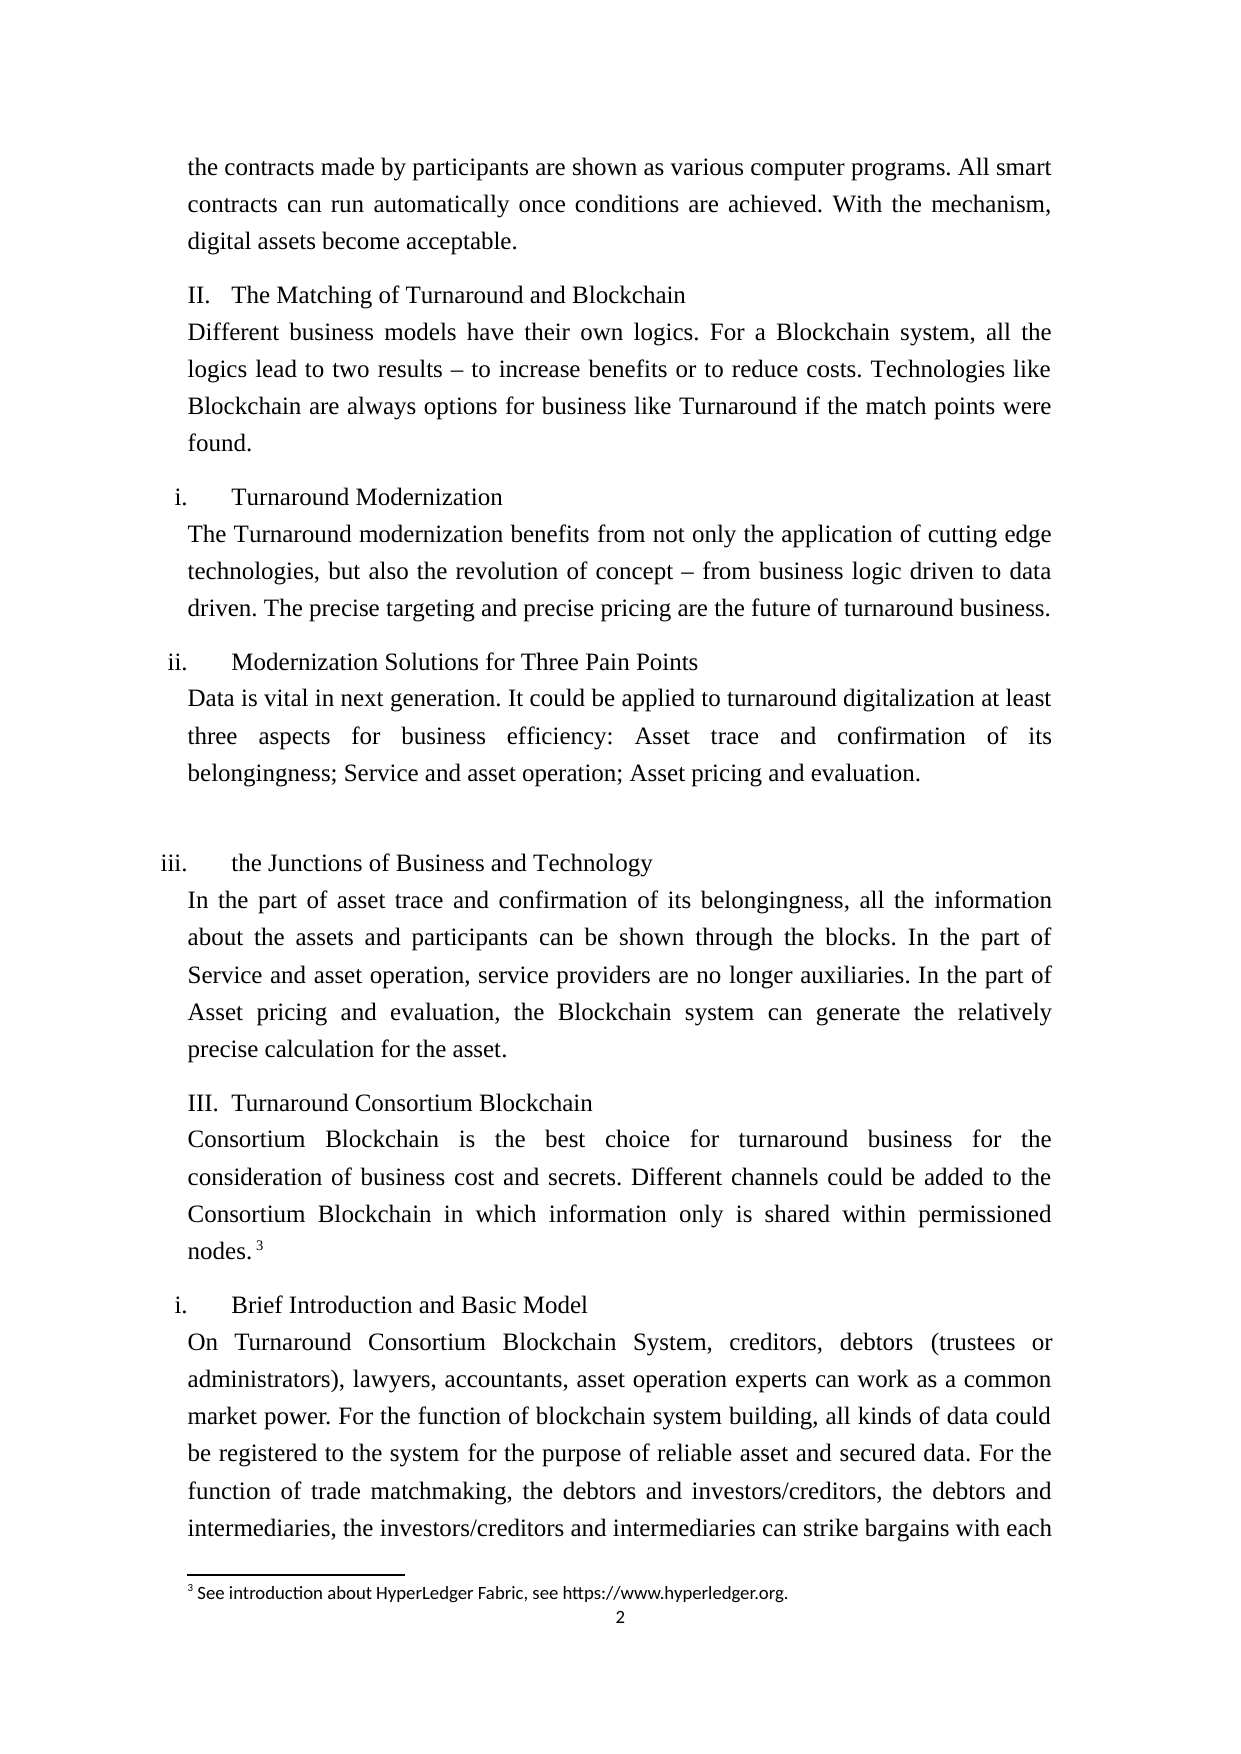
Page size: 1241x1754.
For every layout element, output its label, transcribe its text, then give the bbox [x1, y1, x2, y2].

text Consortium Blockchain is the best choice for turnaround business for the consideration of business cost and secrets. Different channels could be added to the Consortium Blockchain in which information only is shared within permissioned nodes. [187, 1123, 1053, 1267]
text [187, 150, 1053, 257]
list the Junctions of Business and Technology [187, 846, 1053, 879]
text In the part of asset trace and confirmation of its belongingness, all the information about the assets and participants can be shown through the blocks. In the part of Service and asset operation, service providers are no longer auxiliaries. In the part of Asset pricing and evaluation, the Blockchain system can generate the relatively precise calculation for the asset. [187, 883, 1053, 1065]
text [187, 1325, 1053, 1544]
text Data is vital in next generation. It could be applied to turnaround digitalization at least three aspects for business efficiency: Asset trace and confirmation of its belongingness; Service and asset operation; Asset pricing and evaluation. [187, 682, 1053, 789]
text The Turnaround modernization benefits from not only the application of cutting edge technologies, but also the revolution of concept – from business logic driven to data driven. The precise targeting and precise pricing are the future of turnaround business. [187, 517, 1053, 624]
text Different business models have their own logics. For a Blockchain system, all the logics lead to two results – to increase benefits or to reduce costs. Technologies like Blockchain are always options for business like Turnaround if the match points were found. [187, 315, 1053, 459]
list The Matching of Turnaround and Blockchain [187, 278, 1053, 311]
list Turnaround Consortium Blockchain [187, 1086, 1053, 1118]
list Modernization Solutions for Three Pain Points [187, 645, 1053, 677]
list Turnaround Modernization [187, 480, 1053, 513]
list Brief Introduction and Basic Model [187, 1288, 1053, 1320]
